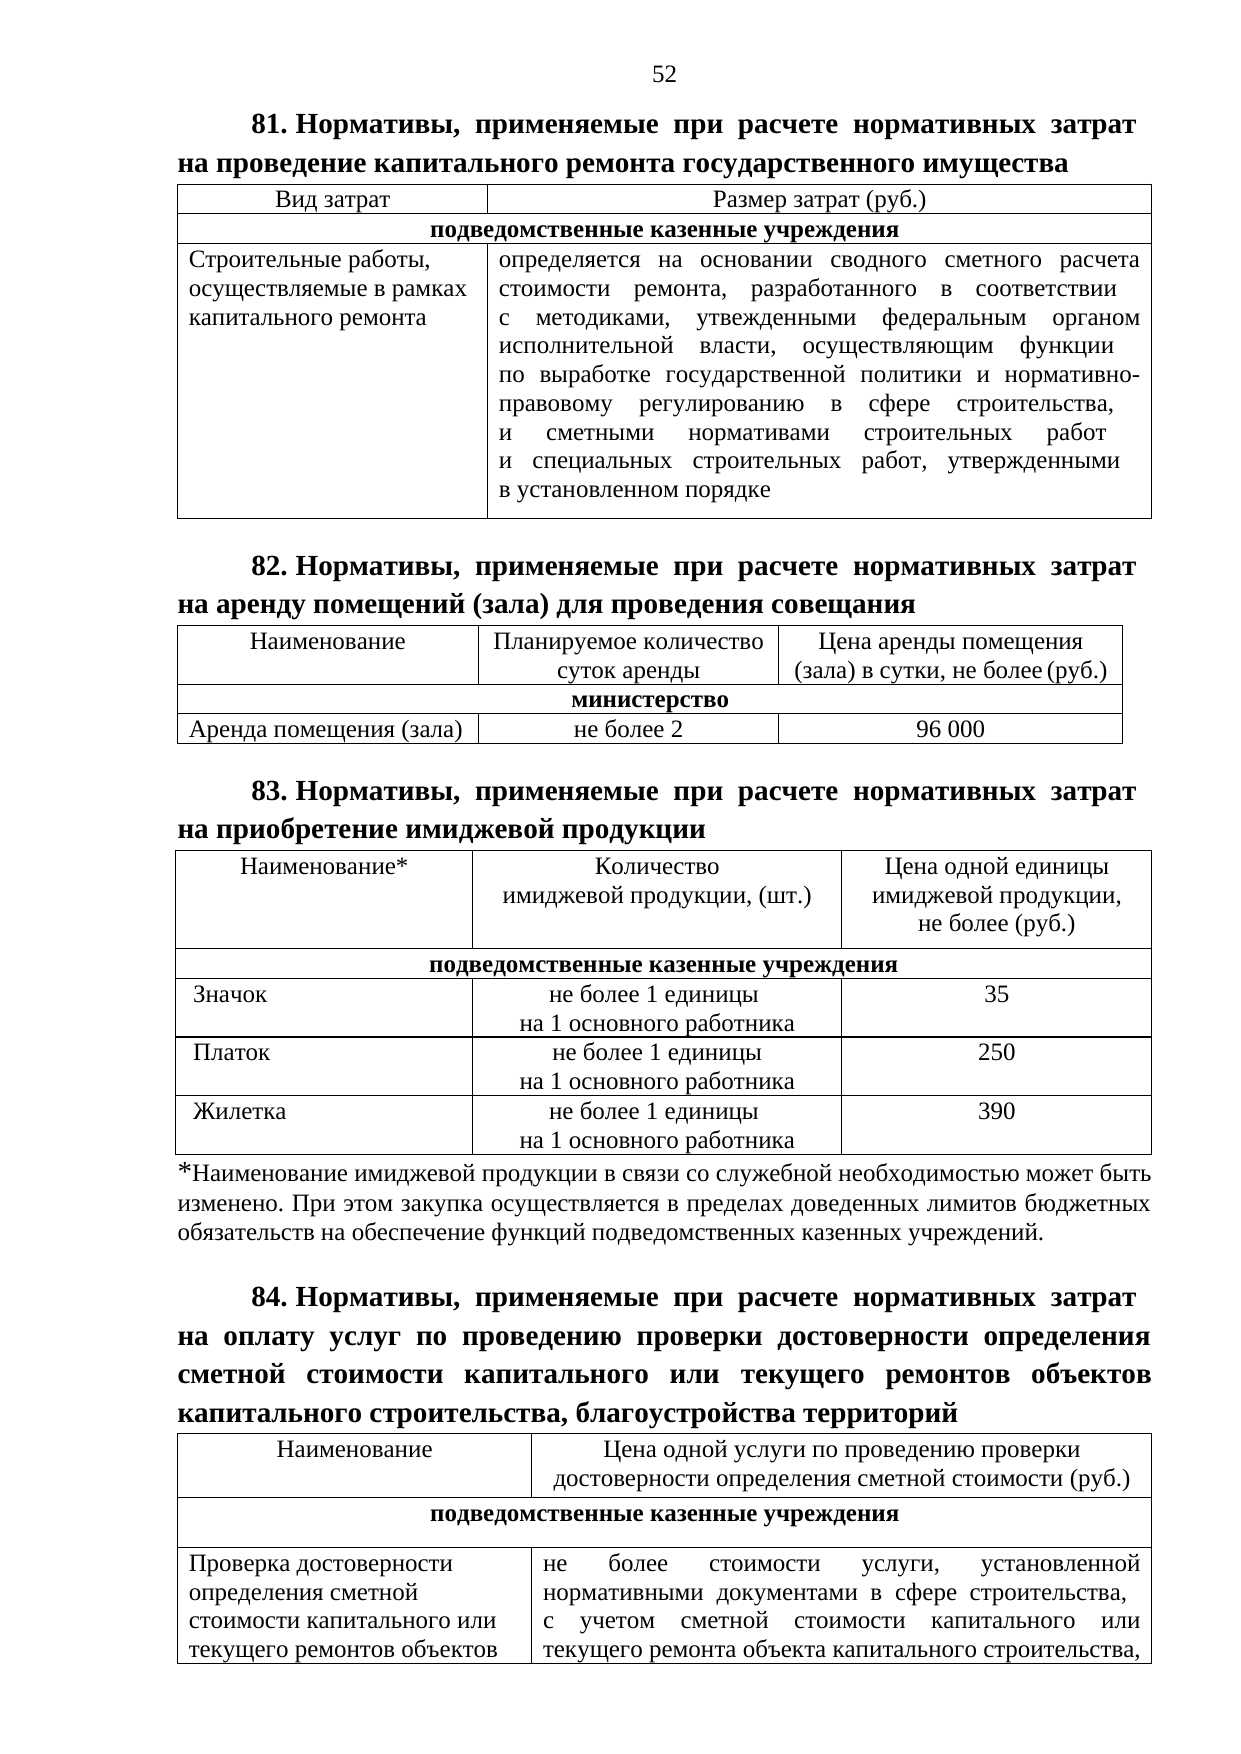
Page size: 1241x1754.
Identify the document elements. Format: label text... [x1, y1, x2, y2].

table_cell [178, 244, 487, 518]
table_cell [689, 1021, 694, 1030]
text *Наименование имиджевой продукции в связи со служебной необходимостью может быть изменено. При этом закупка осуществляется в пределах доведенных лимитов бюджетных обязательств на обеспечение функций подведомственных казенных учреждений. [177, 1155, 1152, 1246]
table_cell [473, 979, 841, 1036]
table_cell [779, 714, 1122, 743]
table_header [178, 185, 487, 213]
list Нормативы, применяемые при расчете нормативных затрат на проведение капитального ремонта государственного имущества [177, 106, 1152, 178]
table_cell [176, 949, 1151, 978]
list Нормативы, применяемые при расчете нормативных затрат на аренду помещений (зала) для проведения совещания [177, 548, 1152, 620]
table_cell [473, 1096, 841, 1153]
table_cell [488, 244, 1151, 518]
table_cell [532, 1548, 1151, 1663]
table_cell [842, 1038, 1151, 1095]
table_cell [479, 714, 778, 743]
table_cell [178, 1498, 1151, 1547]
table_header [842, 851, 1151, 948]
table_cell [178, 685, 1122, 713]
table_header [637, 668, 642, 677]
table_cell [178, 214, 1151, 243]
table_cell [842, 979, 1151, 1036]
list Нормативы, применяемые при расчете нормативных затрат на приобретение имиджевой продукции [177, 773, 1152, 845]
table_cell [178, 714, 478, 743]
list Нормативы, применяемые при расчете нормативных затрат на оплату услуг по проведению проверки достоверности определения сметной стоимости капитального или текущего ремонтов объектов капитального строительства, благоустройства территорий [177, 1279, 1152, 1428]
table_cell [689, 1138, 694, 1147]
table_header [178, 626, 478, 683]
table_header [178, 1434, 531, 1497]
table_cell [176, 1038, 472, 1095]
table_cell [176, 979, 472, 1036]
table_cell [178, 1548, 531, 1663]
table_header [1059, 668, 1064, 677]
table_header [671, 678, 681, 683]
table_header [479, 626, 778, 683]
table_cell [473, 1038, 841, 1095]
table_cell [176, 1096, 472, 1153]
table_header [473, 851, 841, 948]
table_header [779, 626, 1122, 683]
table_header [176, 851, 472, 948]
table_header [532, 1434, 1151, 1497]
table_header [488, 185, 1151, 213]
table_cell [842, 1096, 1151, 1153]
